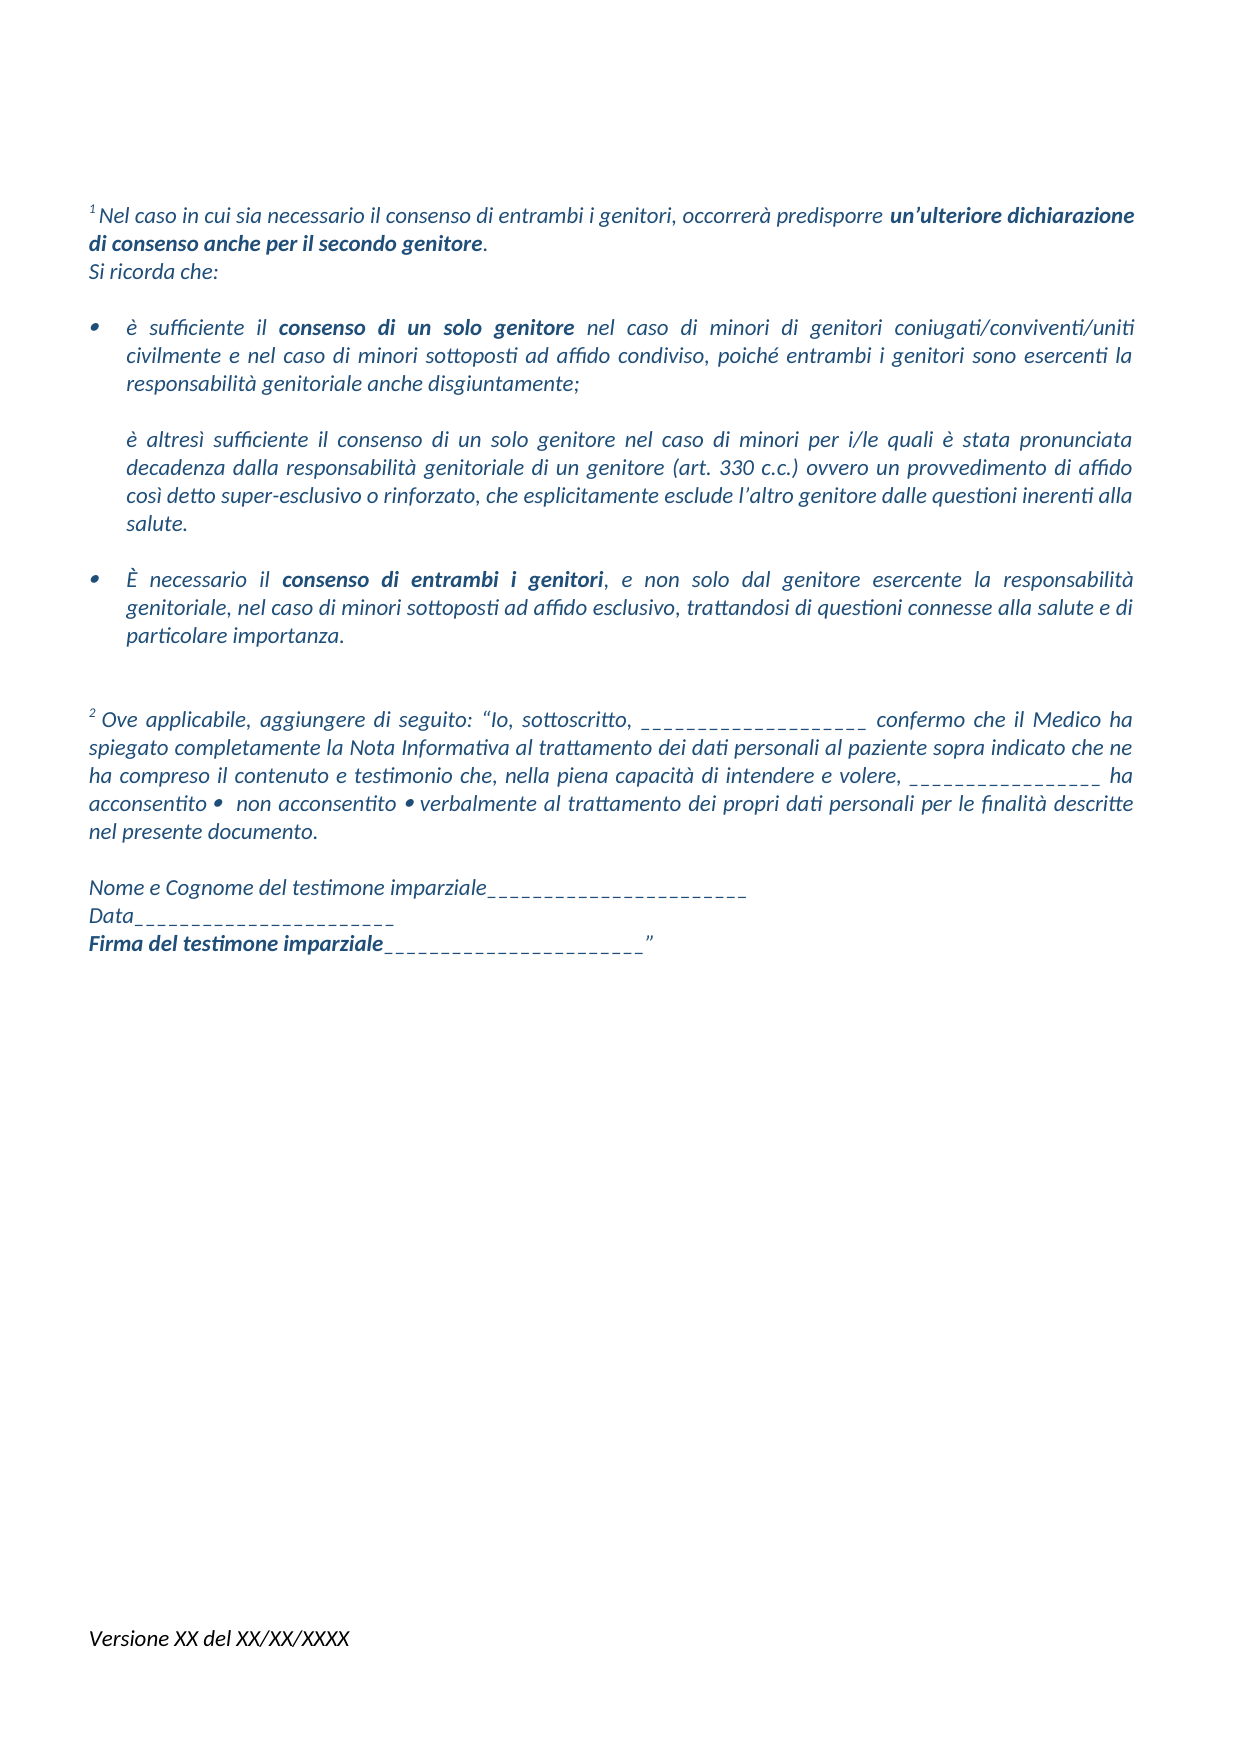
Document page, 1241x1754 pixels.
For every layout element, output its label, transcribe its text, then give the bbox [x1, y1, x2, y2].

text Nome e Cognome del testimone imparziale_______________________ [89, 873, 1137, 901]
list è altresì sufficiente il consenso di un solo genitore nel caso di minori per i/le quali è stata pronunciata decadenza dalla responsabilità genitoriale di un genitore (art. 330 c.c.) ovvero un provvedimento di affido così detto super-esclusivo o rinforzato, che esplicitamente esclude l’altro genitore dalle questioni inerenti alla salute. [126, 425, 1137, 537]
list è sufficiente il consenso di un solo genitore nel caso di minori di genitori coniugati/conviventi/uniti civilmente e nel caso di minori sottoposti ad affido condiviso, poiché entrambi i genitori sono esercenti la responsabilità genitoriale anche disgiuntamente; [89, 313, 1137, 397]
text Si ricorda che: [89, 257, 1137, 285]
text Data_______________________ [89, 901, 1137, 929]
list È necessario il consenso di entrambi i genitori, e non solo dal genitore esercente la responsabilità genitoriale, nel caso di minori sottoposti ad affido esclusivo, trattandosi di questioni connesse alla salute e di particolare importanza. [89, 565, 1137, 649]
text Firma del testimone imparziale_______________________” [89, 929, 1137, 957]
text 2 Ove applicabile, aggiungere di seguito: “Io, sottoscritto, ____________________ confermo che il Medico ha spiegato completamente la Nota Informativa al trattamento dei dati personali al paziente sopra indicato che ne ha compreso il contenuto e testimonio che, nella piena capacità di intendere e volere, _________________ ha acconsentito non acconsentito verbalmente al trattamento dei propri dati personali per le finalità descritte nel presente documento. [89, 705, 1137, 845]
text 1 Nel caso in cui sia necessario il consenso di entrambi i genitori, occorrerà predisporre un’ulteriore dichiarazione di consenso anche per il secondo genitore. [89, 201, 1137, 257]
